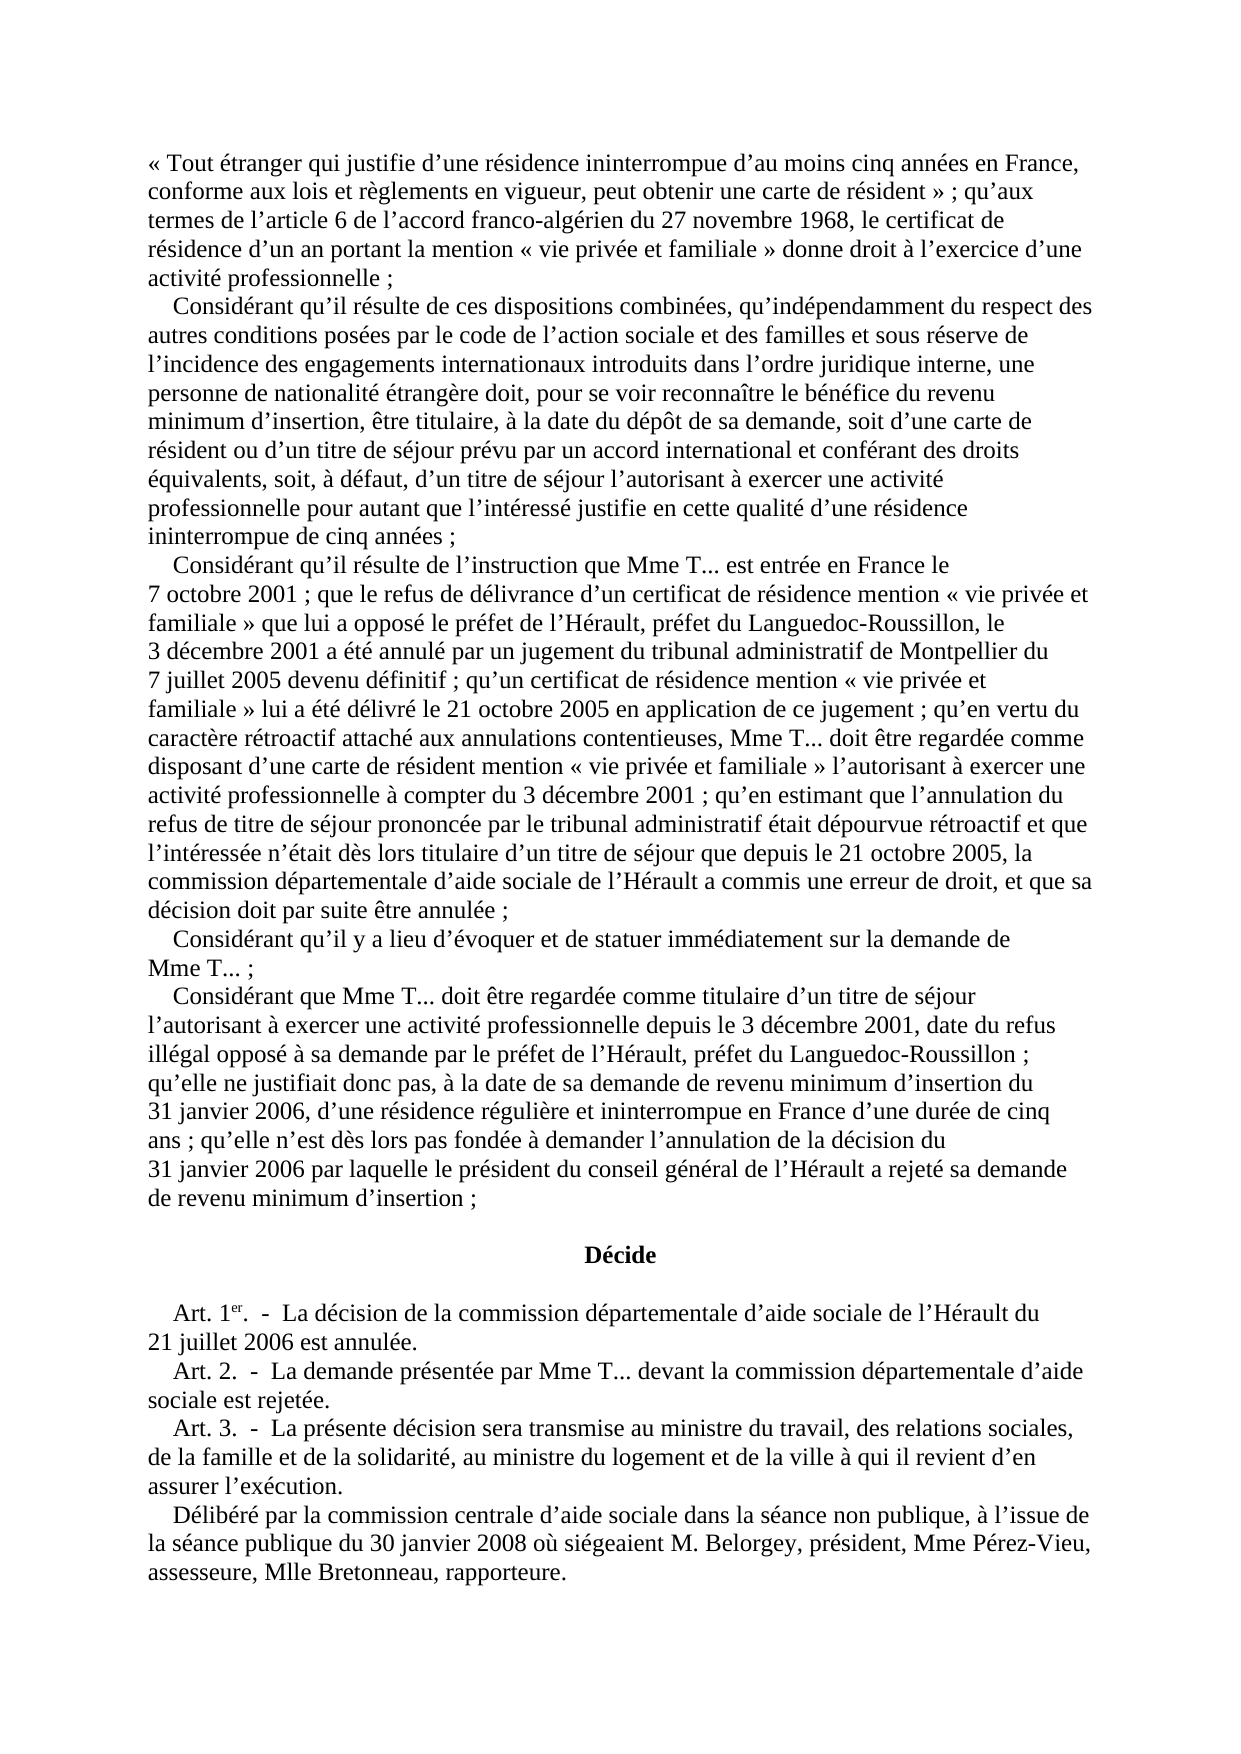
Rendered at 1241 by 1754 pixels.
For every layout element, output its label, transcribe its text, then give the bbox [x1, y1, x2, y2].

text Décide [148, 1241, 1093, 1269]
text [148, 148, 1093, 1211]
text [148, 1298, 1093, 1586]
